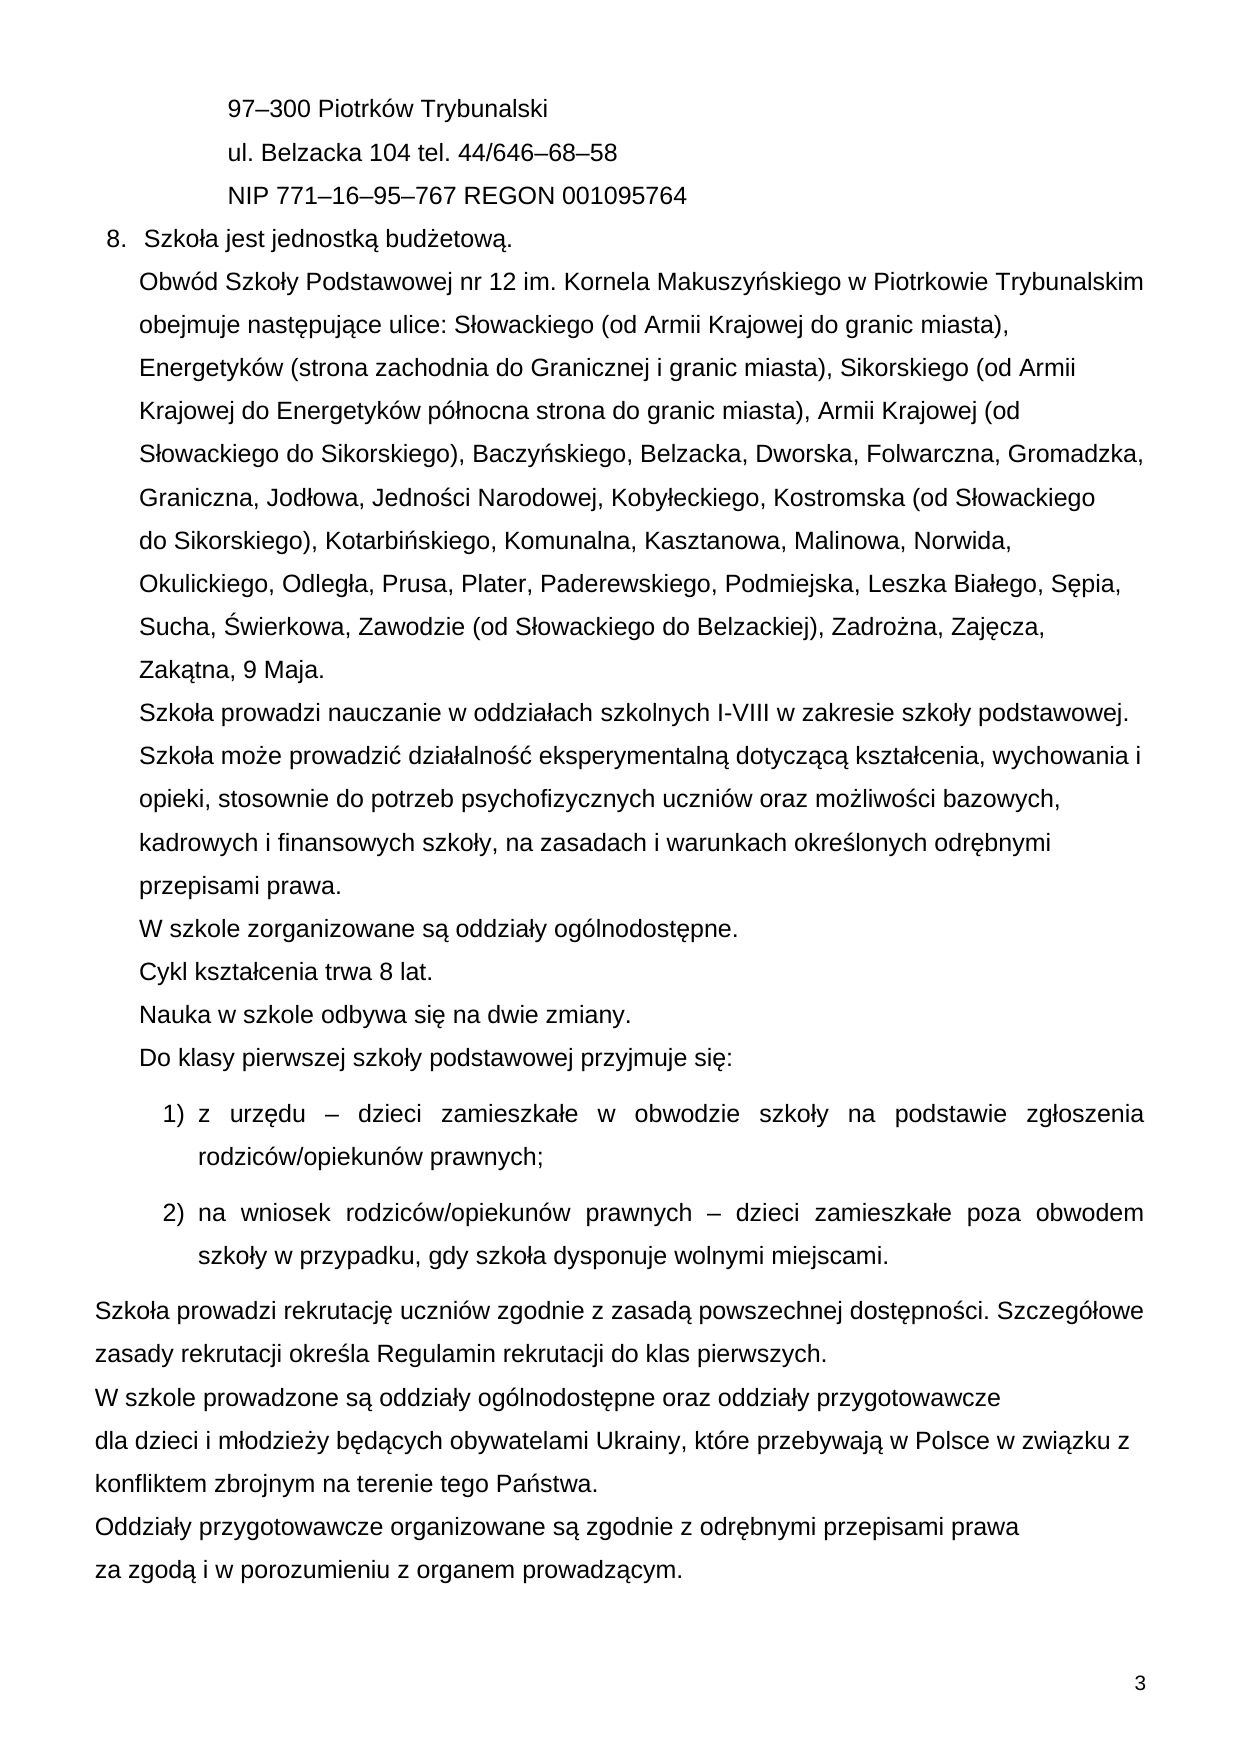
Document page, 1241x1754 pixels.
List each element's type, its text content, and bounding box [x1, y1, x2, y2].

text Szkoła może prowadzić działalność eksperymentalną dotyczącą kształcenia, wychowania i opieki, stosownie do potrzeb psychofizycznych uczniów oraz możliwości bazowych, kadrowych i finansowych szkoły, na zasadach i warunkach określonych odrębnymi przepisami prawa. [139, 741, 1146, 899]
text Do klasy pierwszej szkoły podstawowej przyjmuje się: [139, 1043, 1146, 1072]
text W szkole prowadzone są oddziały ogólnodostępne oraz oddziały przygotowawcze dla dzieci i młodzieży będących obywatelami Ukrainy, które przebywają w Polsce w związku z konfliktem zbrojnym na terenie tego Państwa. [94, 1383, 1146, 1498]
text Nauka w szkole odbywa się na dwie zmiany. [139, 1000, 1146, 1029]
text Obwód Szkoły Podstawowej nr 12 im. Kornela Makuszyńskiego w Piotrkowie Trybunalskim obejmuje następujące ulice: Słowackiego (od Armii Krajowej do granic miasta), Energetyków (strona zachodnia do Granicznej i granic miasta), Sikorskiego (od Armii Krajowej do Energetyków północna strona do granic miasta), Armii Krajowej (od Słowackiego do Sikorskiego), Baczyńskiego, Belzacka, Dworska, Folwarczna, Gromadzka, Graniczna, Jodłowa, Jedności Narodowej, Kobyłeckiego, Kostromska (od Słowackiego do Sikorskiego), Kotarbińskiego, Komunalna, Kasztanowa, Malinowa, Norwida, Okulickiego, Odległa, Prusa, Plater, Paderewskiego, Podmiejska, Leszka Białego, Sępia, Sucha, Świerkowa, Zawodzie (od Słowackiego do Belzackiej), Zadrożna, Zajęcza, Zakątna, 9 Maja. [139, 267, 1146, 684]
list z urzędu – dzieci zamieszkałe w obwodzie szkoły na podstawie zgłoszenia rodziców/opiekunów prawnych; [162, 1099, 1146, 1171]
list na wniosek rodziców/opiekunów prawnych – dzieci zamieszkałe poza obwodem szkoły w przypadku, gdy szkoła dysponuje wolnymi miejscami. [162, 1198, 1146, 1269]
text W szkole zorganizowane są oddziały ogólnodostępne. [139, 914, 1146, 943]
text NIP 771–16–95–767 REGON 001095764 [227, 181, 1146, 209]
text Szkoła prowadzi nauczanie w oddziałach szkolnych I-VIII w zakresie szkoły podstawowej. [139, 698, 1146, 727]
text ul. Belzacka 104 tel. 44/646–68–58 [227, 138, 1146, 166]
list Szkoła jest jednostką budżetową. [106, 224, 1146, 253]
text Cykl kształcenia trwa 8 lat. [139, 957, 1146, 986]
text Oddziały przygotowawcze organizowane są zgodnie z odrębnymi przepisami prawa za zgodą i w porozumieniu z organem prowadzącym. [94, 1512, 1146, 1584]
text 97–300 Piotrków Trybunalski [227, 94, 1146, 123]
text Szkoła prowadzi rekrutację uczniów zgodnie z zasadą powszechnej dostępności. Szczegółowe zasady rekrutacji określa Regulamin rekrutacji do klas pierwszych. [94, 1296, 1146, 1368]
